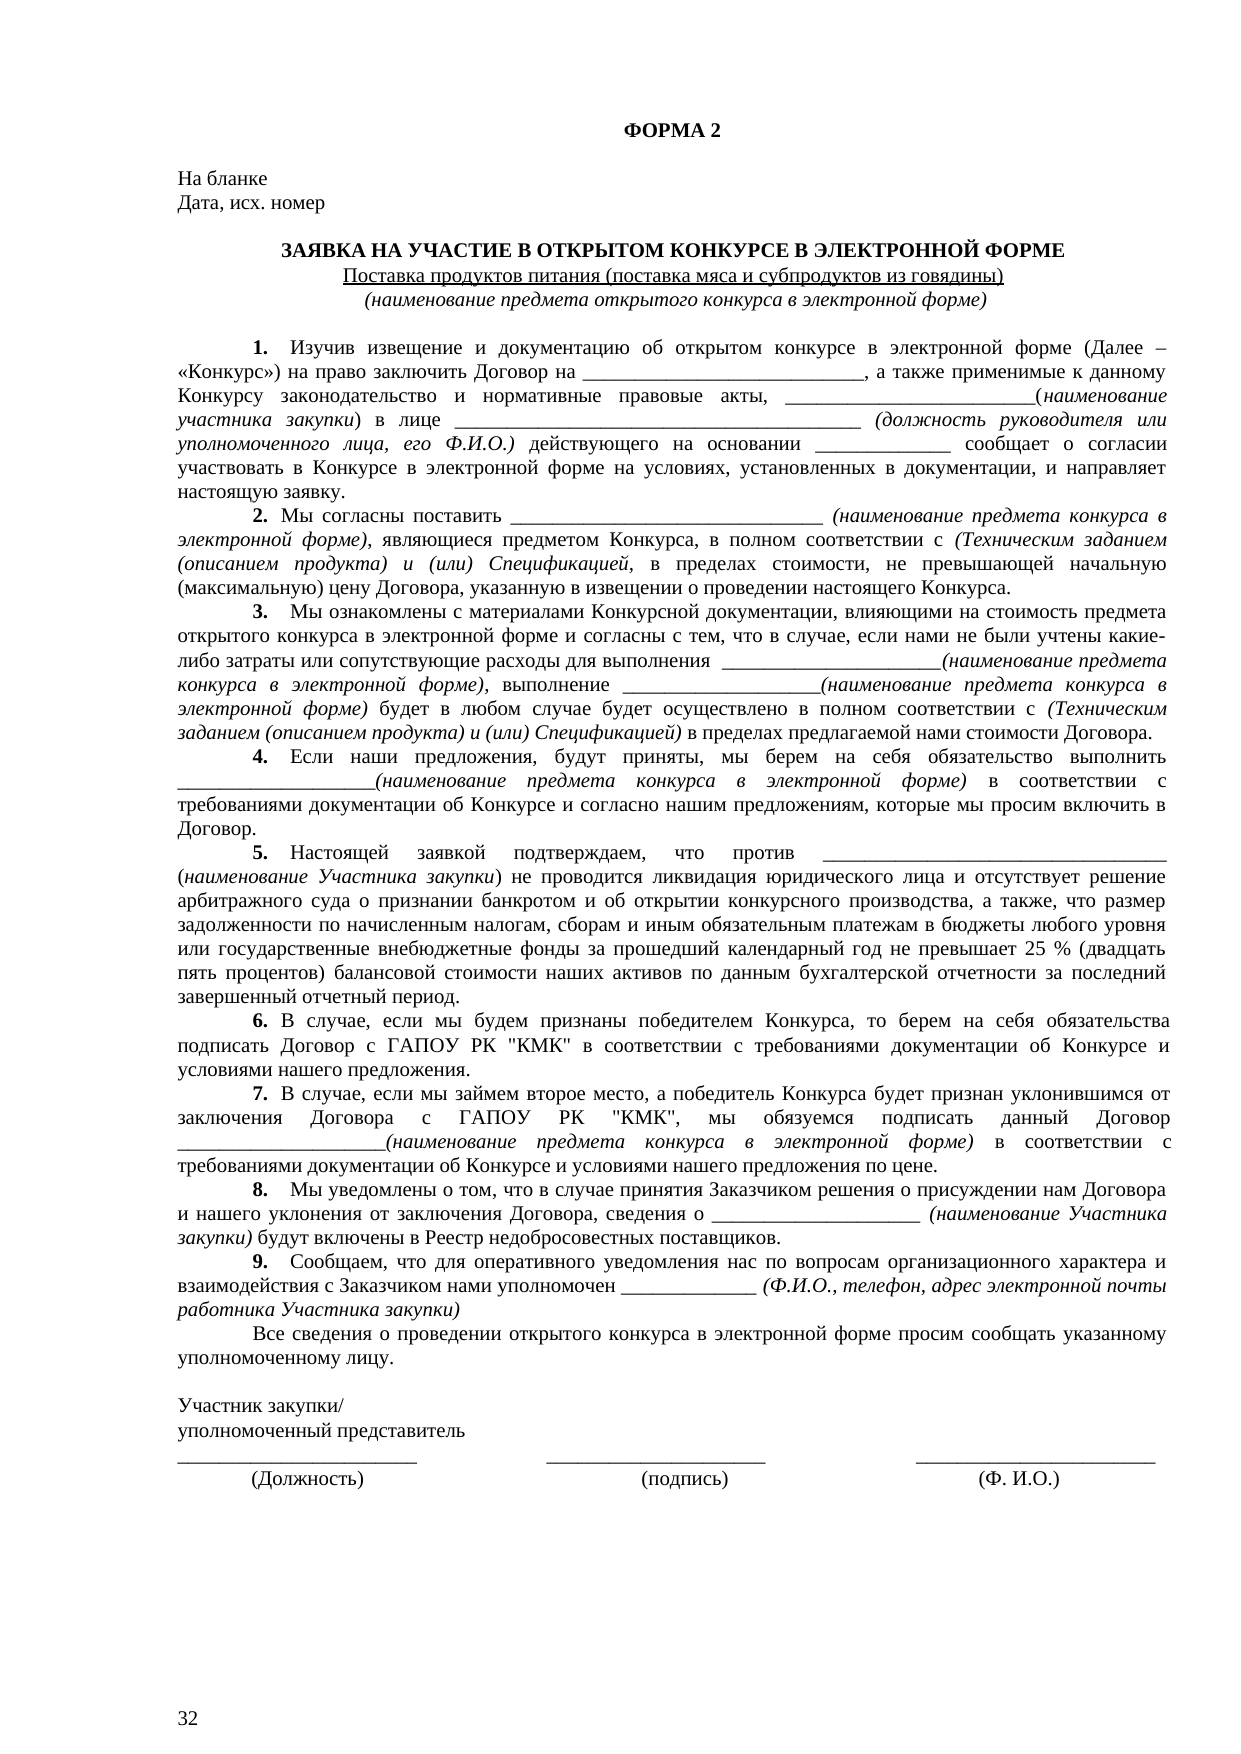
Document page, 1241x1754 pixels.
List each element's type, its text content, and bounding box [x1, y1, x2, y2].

text (наименование предмета открытого конкурса в электронной форме) [177, 287, 1169, 311]
text ЗАЯВКА НА УЧАСТИЕ В ОТКРЫТОМ КОНКУРСЕ В ЭЛЕКТРОННОЙ ФОРМЕ [177, 238, 1169, 262]
list В случае, если мы займем второе место, а победитель Конкурса будет признан уклонившимся от заключения Договора с ГАПОУ РК "КМК", мы обязуемся подписать данный Договор ____________________(наименование предмета конкурса в электронной форме) в соответствии с требованиями документации об Конкурсе и условиями нашего предложения по цене. [177, 1081, 1172, 1177]
list Если наши предложения, будут приняты, мы берем на себя обязательство выполнить ___________________(наименование предмета конкурса в электронной форме) в соответствии с требованиями документации об Конкурсе и согласно нашим предложениям, которые мы просим включить в Договор. [177, 744, 1167, 840]
list Настоящей заявкой подтверждаем, что против _________________________________ (наименование Участника закупки) не проводится ликвидация юридического лица и отсутствует решение арбитражного суда о признании банкротом и об открытии конкурсного производства, а также, что размер задолженности по начисленным налогам, сборам и иным обязательным платежам в бюджеты любого уровня или государственные внебюджетные фонды за прошедший календарный год не превышает 25 % (двадцать пять процентов) балансовой стоимости наших активов по данным бухгалтерской отчетности за последний завершенный отчетный период. [177, 840, 1167, 1008]
text (Должность) (подпись) (Ф. И.О.) [177, 1466, 1167, 1490]
text _______________________ _____________________ _______________________ [177, 1442, 1167, 1466]
text Дата, исх. номер [177, 190, 1167, 214]
text уполномоченный представитель [177, 1417, 1167, 1442]
text Все сведения о проведении открытого конкурса в электронной форме просим сообщать указанному уполномоченному лицу. [177, 1321, 1167, 1369]
text Поставка продуктов питания (поставка мяса и субпродуктов из говядины) [177, 262, 1169, 287]
text На бланке [177, 166, 1167, 190]
text Участник закупки/ [177, 1393, 1167, 1417]
list В случае, если мы будем признаны победителем Конкурса, то берем на себя обязательства подписать Договор с ГАПОУ РК "КМК" в соответствии с требованиями документации об Конкурсе и условиями нашего предложения. [177, 1008, 1172, 1081]
list Сообщаем, что для оперативного уведомления нас по вопросам организационного характера и взаимодействия с Заказчиком нами уполномочен _____________ (Ф.И.О., телефон, адрес электронной почты работника Участника закупки) [177, 1249, 1167, 1321]
list Мы уведомлены о том, что в случае принятия Заказчиком решения о присуждении нам Договора и нашего уклонения от заключения Договора, сведения о ____________________ (наименование Участника закупки) будут включены в Реестр недобросовестных поставщиков. [177, 1177, 1167, 1249]
list Мы ознакомлены с материалами Конкурсной документации, влияющими на стоимость предмета открытого конкурса в электронной форме и согласны с тем, что в случае, если нами не были учтены какие-либо затраты или сопутствующие расходы для выполнения _____________________(наименование предмета конкурса в электронной форме), выполнение ___________________(наименование предмета конкурса в электронной форме) будет в любом случае будет осуществлено в полном соответствии с (Техническим заданием (описанием продукта) и (или) Спецификацией) в пределах предлагаемой нами стоимости Договора. [177, 599, 1167, 744]
list Изучив извещение и документацию об открытом конкурсе в электронной форме (Далее – «Конкурс») на право заключить Договор на ___________________________, а также применимые к данному Конкурсу законодательство и нормативные правовые акты, ________________________(наименование участника закупки) в лице _______________________________________ (должность руководителя или уполномоченного лица, его Ф.И.О.) действующего на основании _____________ сообщает о согласии участвовать в Конкурсе в электронной форме на условиях, установленных в документации, и направляет настоящую заявку. [177, 335, 1167, 503]
text ФОРМА 2 [177, 118, 1167, 142]
list Мы согласны поставить ______________________________ (наименование предмета конкурса в электронной форме), являющиеся предметом Конкурса, в полном соответствии с (Техническим заданием (описанием продукта) и (или) Спецификацией, в пределах стоимости, не превышающей начальную (максимальную) цену Договора, указанную в извещении о проведении настоящего Конкурса. [177, 503, 1167, 599]
